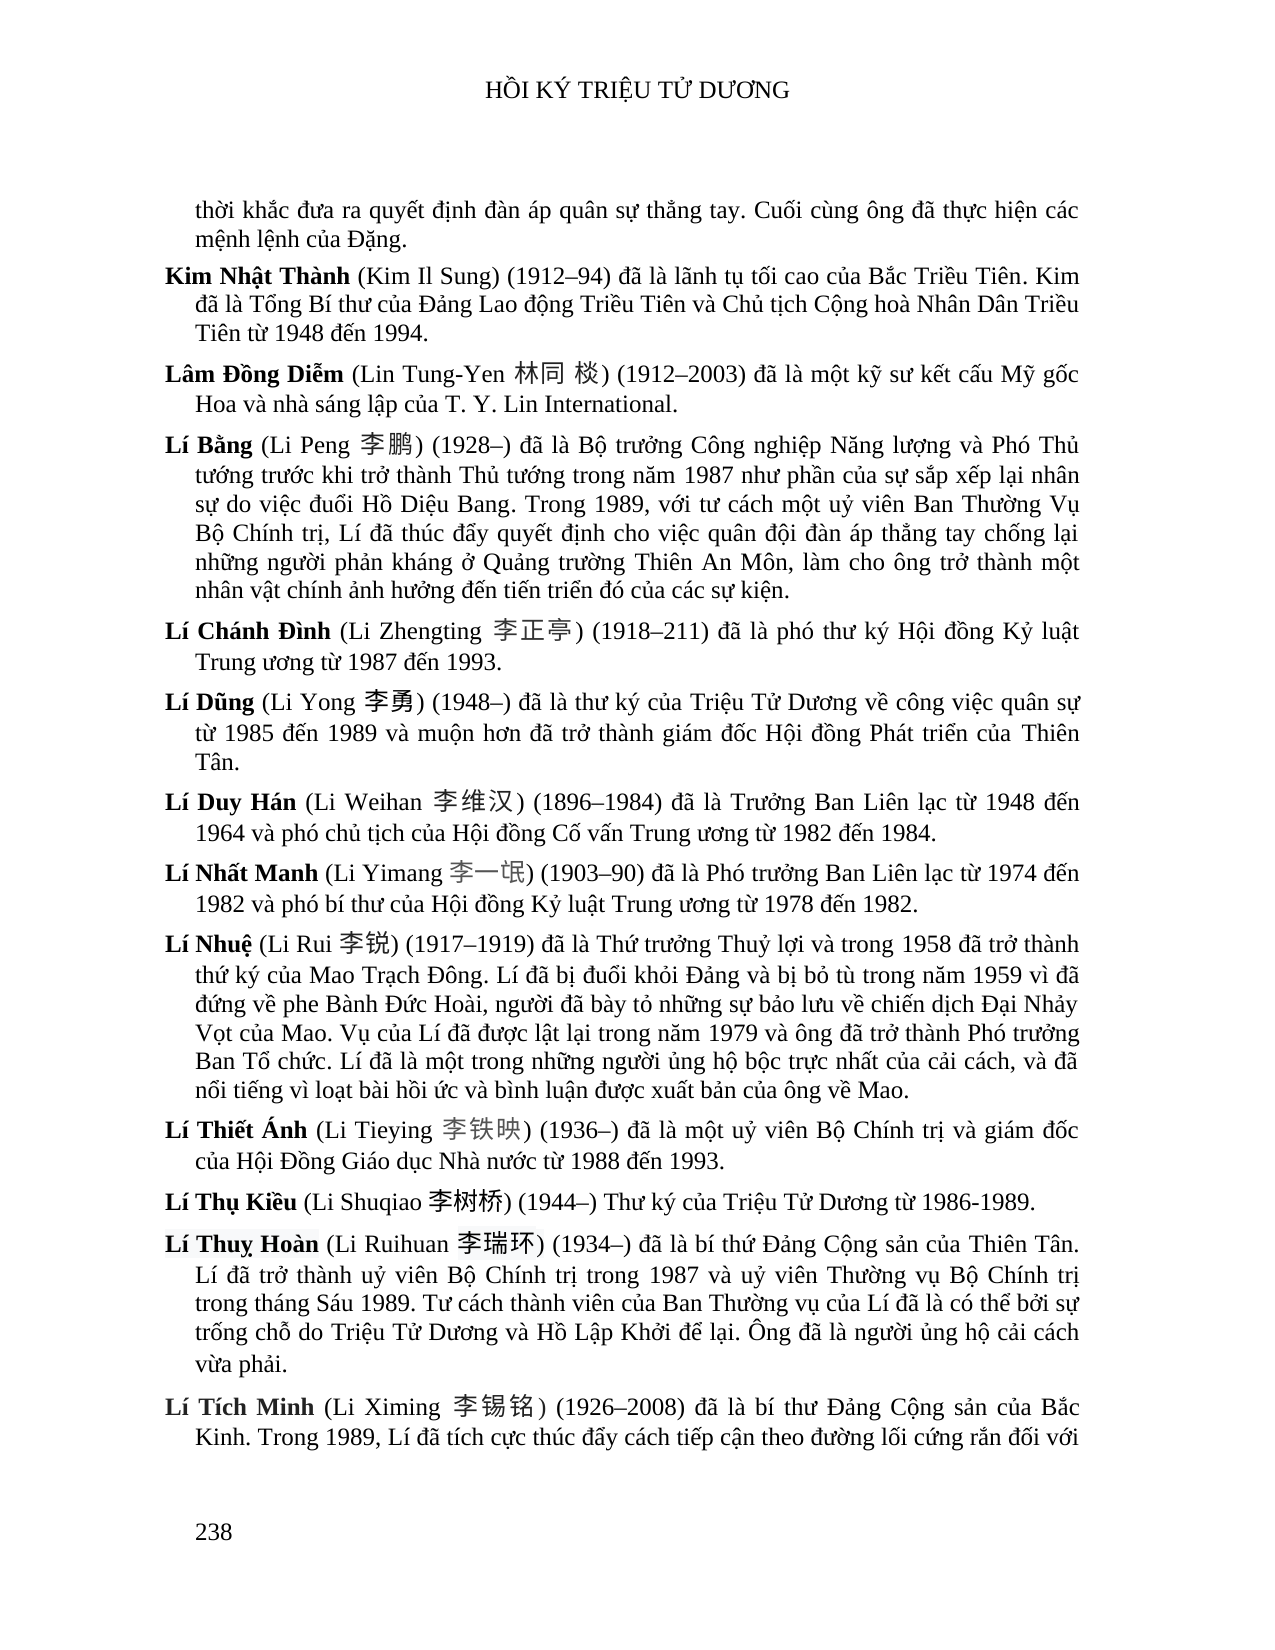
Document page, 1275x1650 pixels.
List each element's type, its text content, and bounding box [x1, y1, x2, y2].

text Lí Nhất Manh (Li Yimang 李一氓) (1903–90) đã là Phó trưởng Ban Liên lạc từ 1974 đến 1982 và phó bí thư của Hội đồng Kỷ luật Trung ương từ 1978 đến 1982. [165, 855, 1080, 918]
text Lí Nhuệ (Li Rui 李锐) (1917–1919) đã là Thứ trưởng Thuỷ lợi và trong 1958 đã trở thành thứ ký của Mao Trạch Đông. Lí đã bị đuổi khỏi Đảng và bị bỏ tù trong năm 1959 vì đã đứng về phe Bành Đức Hoài, người đã bày tỏ những sự bảo lưu về chiến dịch Đại Nhảy Vọt của Mao. Vụ của Lí đã được lật lại trong năm 1979 và ông đã trở thành Phó trưởng Ban Tổ chức. Lí đã là một trong những người ủng hộ bộc trực nhất của cải cách, và đã nổi tiếng vì loạt bài hồi ức và bình luận được xuất bản của ông về Mao. [165, 926, 1080, 1104]
text Lí Thiết Ánh (Li Tieying 李铁映) (1936–) đã là một uỷ viên Bộ Chính trị và giám đốc của Hội Đồng Giáo dục Nhà nước từ 1988 đến 1993. [165, 1112, 1080, 1175]
text Lí Thụ Kiều (Li Shuqiao 李树桥) (1944–) Thư ký của Triệu Tử Dương từ 1986-1989. [165, 1183, 1080, 1217]
text Lí Bằng (Li Peng 李鹏) (1928–) đã là Bộ trưởng Công nghiệp Năng lượng và Phó Thủ tướng trước khi trở thành Thủ tướng trong năm 1987 như phần của sự sắp xếp lại nhân sự do việc đuổi Hồ Diệu Bang. Trong 1989, với tư cách một uỷ viên Ban Thường Vụ Bộ Chính trị, Lí đã thúc đẩy quyết định cho việc quân đội đàn áp thẳng tay chống lại những người phản kháng ở Quảng trường Thiên An Môn, làm cho ông trở thành một nhân vật chính ảnh hưởng đến tiến triển đó của các sự kiện. [165, 427, 1080, 604]
text Lí Chánh Đình (Li Zhengting 李正亭) (1918–211) đã là phó thư ký Hội đồng Kỷ luật Trung ương từ 1987 đến 1993. [165, 613, 1080, 676]
text Lí Duy Hán (Li Weihan 李维汉) (1896–1984) đã là Trưởng Ban Liên lạc từ 1948 đến 1964 và phó chủ tịch của Hội đồng Cố vấn Trung ương từ 1982 đến 1984. [165, 784, 1080, 847]
text Kim Nhật Thành (Kim Il Sung) (1912–94) đã là lãnh tụ tối cao của Bắc Triều Tiên. Kim đã là Tổng Bí thư của Đảng Lao động Triều Tiên và Chủ tịch Cộng hoà Nhân Dân Triều Tiên từ 1948 đến 1994. [165, 261, 1080, 347]
text Lâm Đồng Diễm (Lin Tung-Yen 林同 棪) (1912–2003) đã là một kỹ sư kết cấu Mỹ gốc Hoa và nhà sáng lập của T. Y. Lin International. [165, 355, 1080, 418]
text Lí Dũng (Li Yong 李勇) (1948–) đã là thư ký của Triệu Tử Dương về công việc quân sự từ 1985 đến 1989 và muộn hơn đã trở thành giám đốc Hội đồng Phát triển của Thiên Tân. [165, 684, 1080, 775]
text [165, 1388, 1080, 1451]
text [165, 195, 1080, 252]
text Lí Thuỵ Hoàn (Li Ruihuan 李瑞环) (1934–) đã là bí thứ Đảng Cộng sản của Thiên Tân. Lí đã trở thành uỷ viên Bộ Chính trị trong 1987 và uỷ viên Thường vụ Bộ Chính trị trong tháng Sáu 1989. Tư cách thành viên của Ban Thường vụ của Lí đã là có thể bởi sự trống chỗ do Triệu Tử Dương và Hồ Lập Khởi để lại. Ông đã là người ủng hộ cải cách vừa phải. [165, 1226, 1080, 1380]
